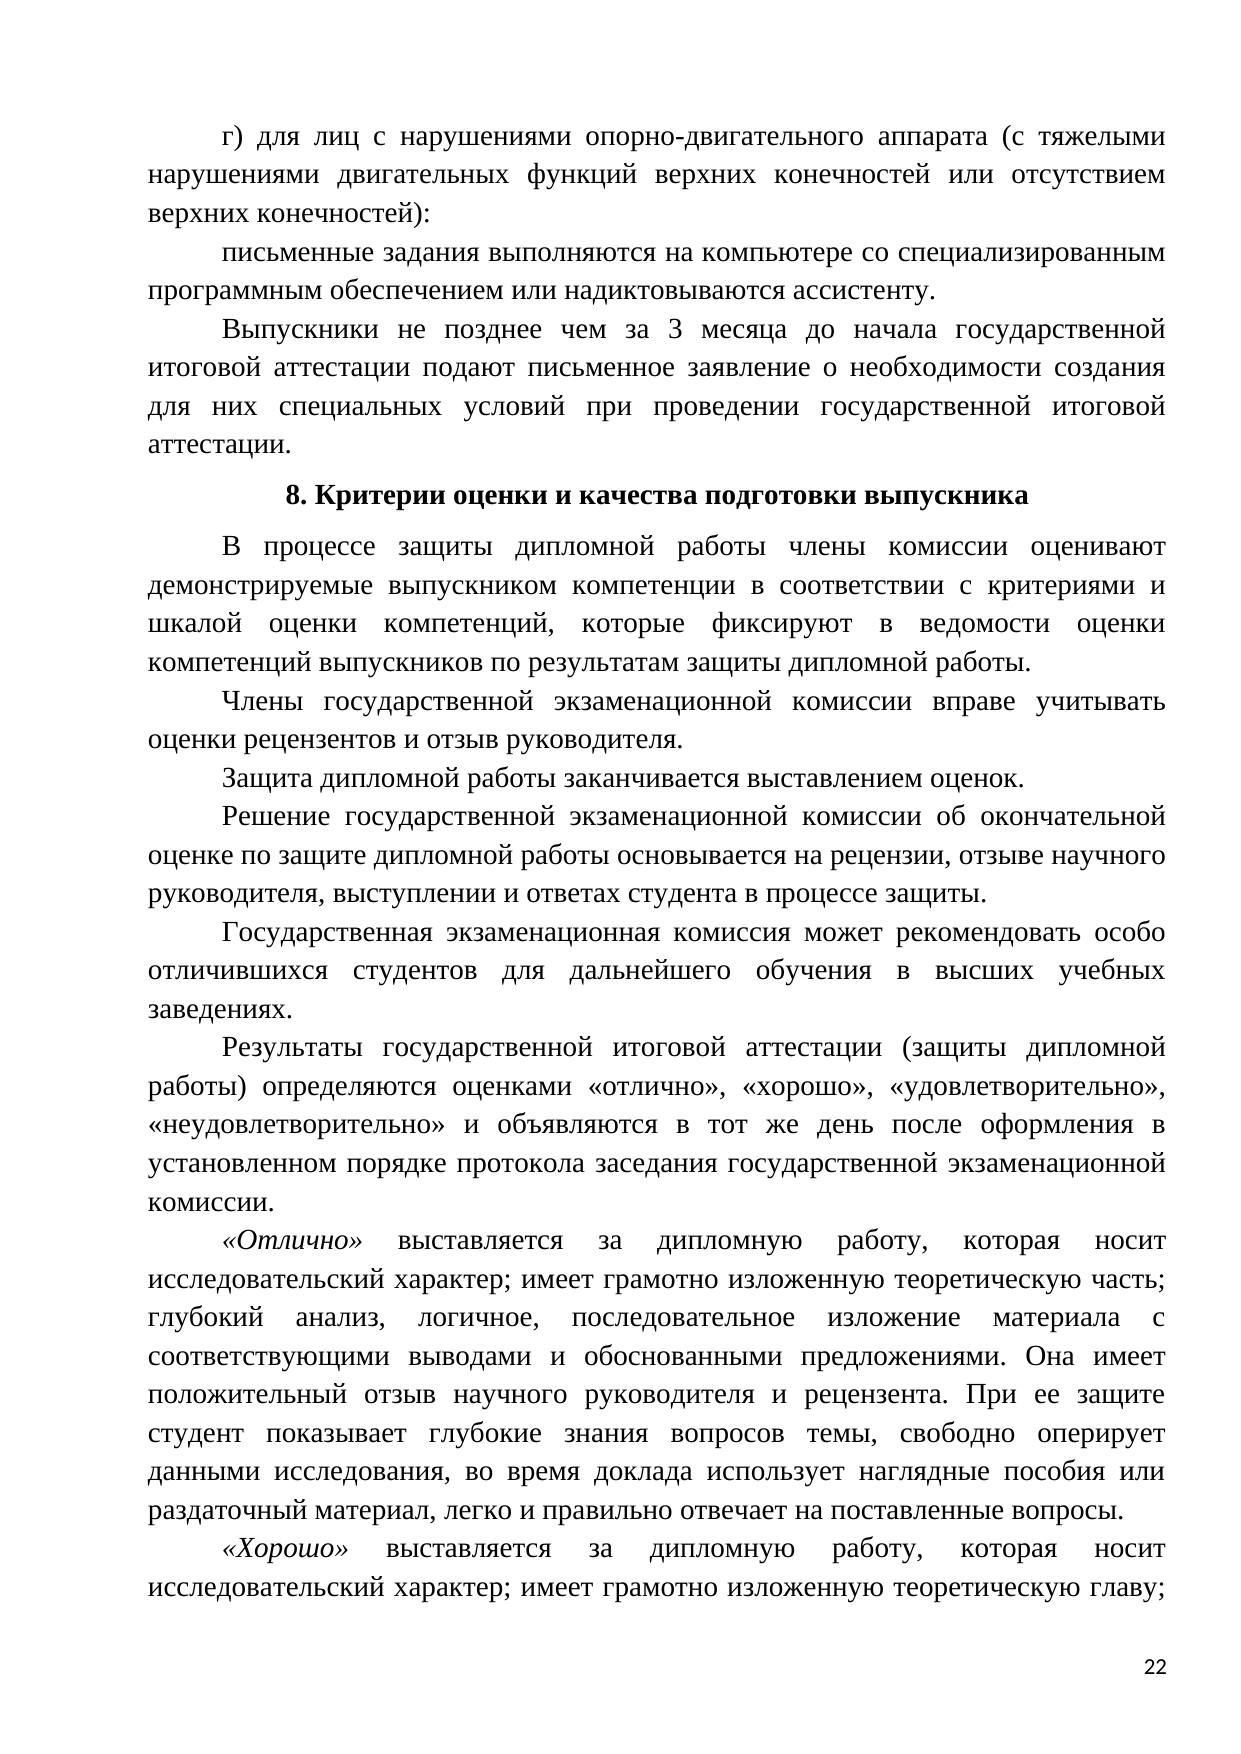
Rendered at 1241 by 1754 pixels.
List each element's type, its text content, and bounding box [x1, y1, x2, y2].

text «Отлично» выставляется за дипломную работу, которая носит исследовательский характер; имеет грамотно изложенную теоретическую часть; глубокий анализ, логичное, последовательное изложение материала с соответствующими выводами и обоснованными предложениями. Она имеет положительный отзыв научного руководителя и рецензента. При ее защите студент показывает глубокие знания вопросов темы, свободно оперирует данными исследования, во время доклада использует наглядные пособия или раздаточный материал, легко и правильно отвечает на поставленные вопросы. [148, 1222, 1167, 1526]
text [148, 1531, 1167, 1603]
text В процессе защиты дипломной работы члены комиссии оценивают демонстрируемые выпускником компетенции в соответствии с критериями и шкалой оценки компетенций, которые фиксируют в ведомости оценки компетенций выпускников по результатам защиты дипломной работы. [148, 528, 1167, 678]
text 8. Критерии оценки и качества подготовки выпускника [148, 477, 1167, 511]
text Результаты государственной итоговой аттестации (защиты дипломной работы) определяются оценками «отлично», «хорошо», «удовлетворительно», «неудовлетворительно» и объявляются в тот же день после оформления в установленном порядке протокола заседания государственной экзаменационной комиссии. [148, 1029, 1167, 1217]
text письменные задания выполняются на компьютере со специализированным программным обеспечением или надиктовываются ассистенту. [148, 234, 1167, 306]
text Выпускники не позднее чем за 3 месяца до начала государственной итоговой аттестации подают письменное заявление о необходимости создания для них специальных условий при проведении государственной итоговой аттестации. [148, 311, 1167, 460]
text Защита дипломной работы заканчивается выставлением оценок. [148, 760, 1167, 793]
text Государственная экзаменационная комиссия может рекомендовать особо отличившихся студентов для дальнейшего обучения в высших учебных заведениях. [148, 914, 1167, 1024]
text Решение государственной экзаменационной комиссии об окончательной оценке по защите дипломной работы основывается на рецензии, отзыве научного руководителя, выступлении и ответах студента в процессе защиты. [148, 798, 1167, 909]
text г) для лиц с нарушениями опорно-двигательного аппарата (с тяжелыми нарушениями двигательных функций верхних конечностей или отсутствием верхних конечностей): [148, 118, 1167, 229]
text Члены государственной экзаменационной комиссии вправе учитывать оценки рецензентов и отзыв руководителя. [148, 683, 1167, 755]
